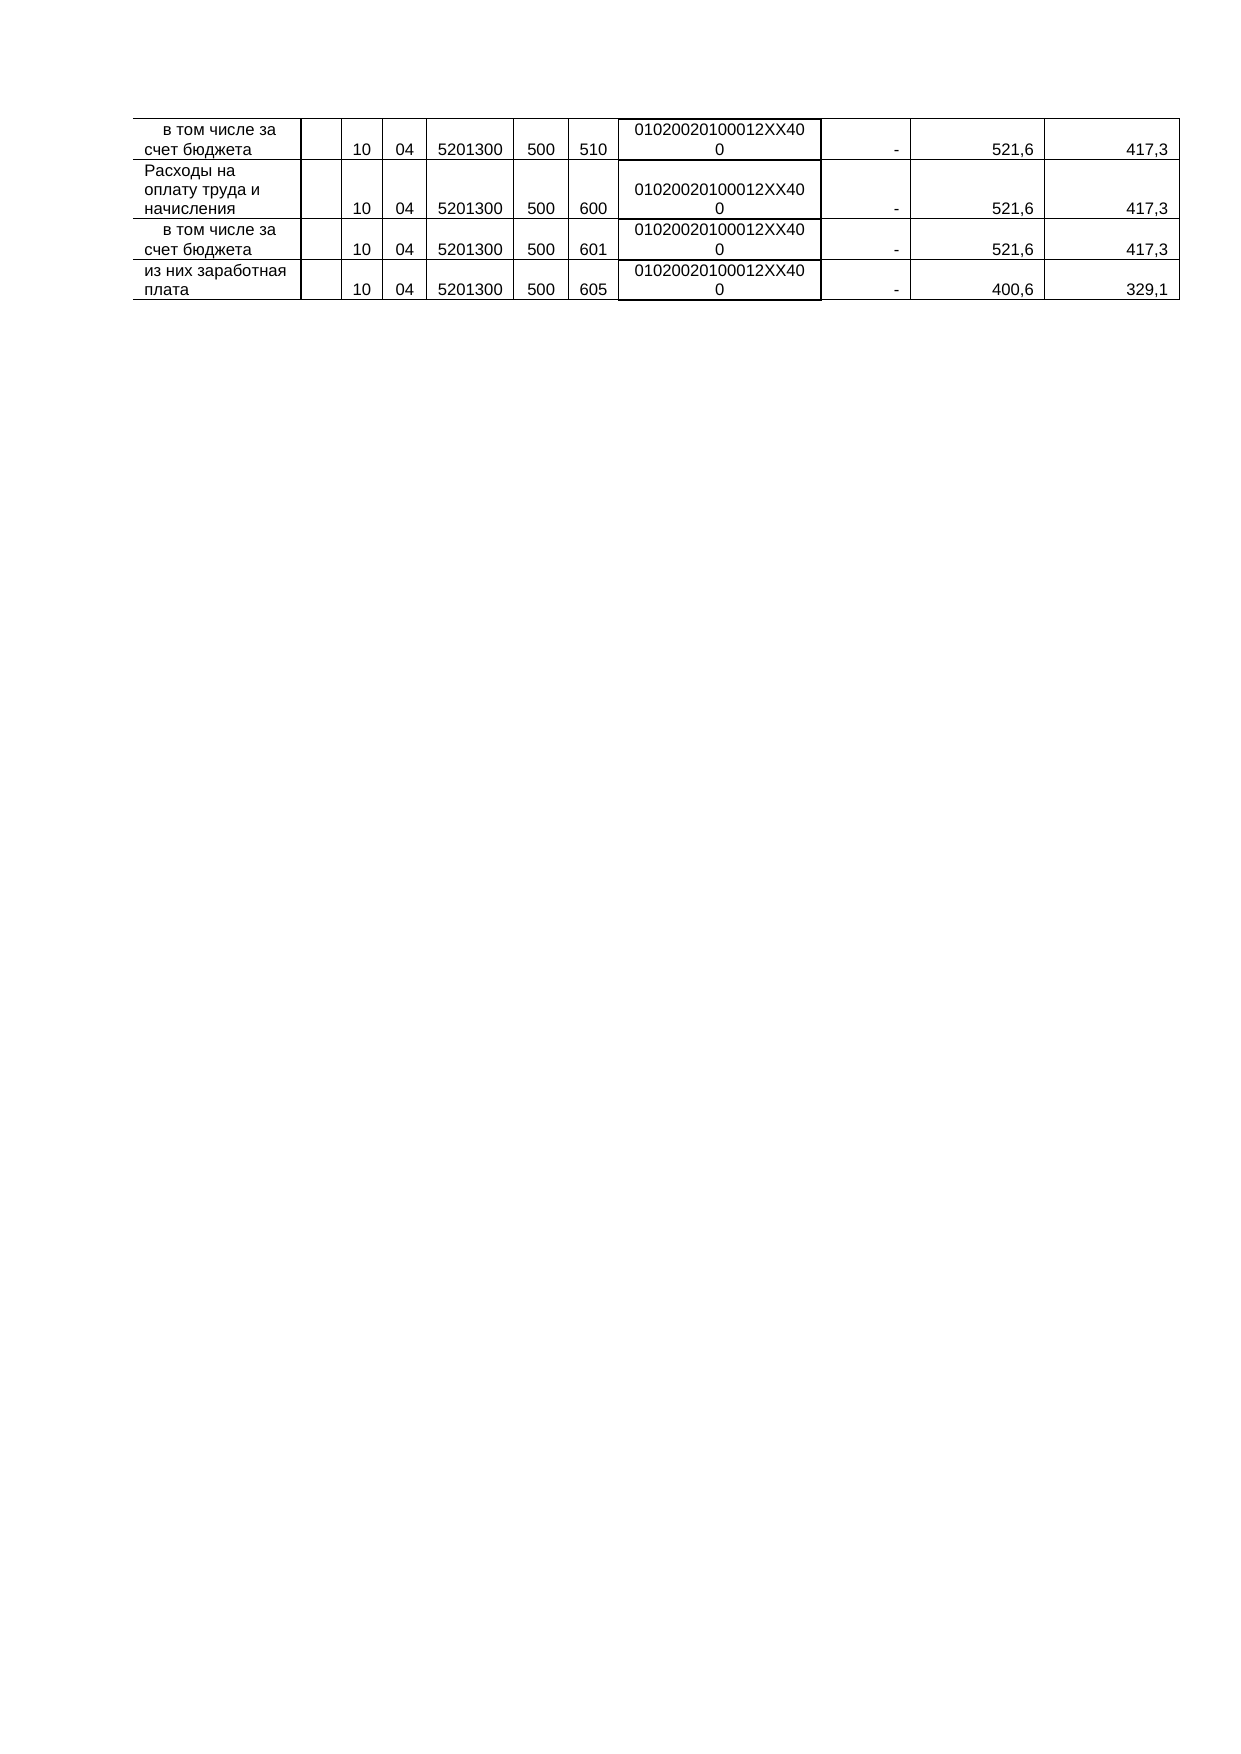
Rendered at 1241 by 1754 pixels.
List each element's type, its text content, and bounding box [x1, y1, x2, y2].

table_cell 10 [342, 160, 382, 218]
table_cell 500 [514, 119, 568, 158]
table_cell 04 [383, 160, 426, 218]
table_cell - [822, 260, 910, 299]
table_cell 10 [342, 219, 382, 258]
table_cell 01020020100012XX400 [619, 261, 820, 299]
table_cell 400,6 [911, 260, 1044, 299]
table_cell 521,6 [911, 160, 1044, 218]
table_cell - [822, 219, 910, 258]
table_cell 01020020100012XX400 [619, 120, 820, 158]
table_cell 01020020100012XX400 [619, 220, 820, 258]
table_cell 10 [342, 119, 382, 158]
table_cell [302, 119, 341, 158]
table_cell 04 [383, 119, 426, 158]
table_cell в том числе за счет бюджета [133, 219, 300, 258]
table_cell 510 [569, 119, 618, 158]
table_cell в том числе за счет бюджета [133, 119, 300, 158]
table_cell 417,3 [1045, 119, 1179, 158]
table_cell [302, 160, 341, 218]
table_cell 521,6 [911, 119, 1044, 158]
table_cell 329,1 [1045, 260, 1179, 299]
table_cell 5201300 [427, 260, 513, 299]
table_cell 605 [569, 260, 618, 299]
table_cell 04 [383, 260, 426, 299]
table_cell 5201300 [427, 160, 513, 218]
table_cell 417,3 [1045, 219, 1179, 258]
table_cell 500 [514, 219, 568, 258]
table_cell [302, 219, 341, 258]
table_cell 417,3 [1045, 160, 1179, 218]
table_cell [302, 260, 341, 299]
table_cell 521,6 [911, 219, 1044, 258]
table_cell 04 [383, 219, 426, 258]
table_cell 5201300 [427, 219, 513, 258]
table_cell из них заработная плата [133, 260, 300, 299]
table_cell Расходы на оплату труда и начисления [133, 160, 300, 218]
table_cell 500 [514, 160, 568, 218]
table_cell - [822, 160, 910, 218]
table_cell 500 [514, 260, 568, 299]
table_cell 10 [342, 260, 382, 299]
table_cell - [822, 119, 910, 158]
table_cell 01020020100012XX400 [619, 161, 820, 218]
table_cell 600 [569, 160, 618, 218]
table_cell 601 [569, 219, 618, 258]
table_cell 5201300 [427, 119, 513, 158]
